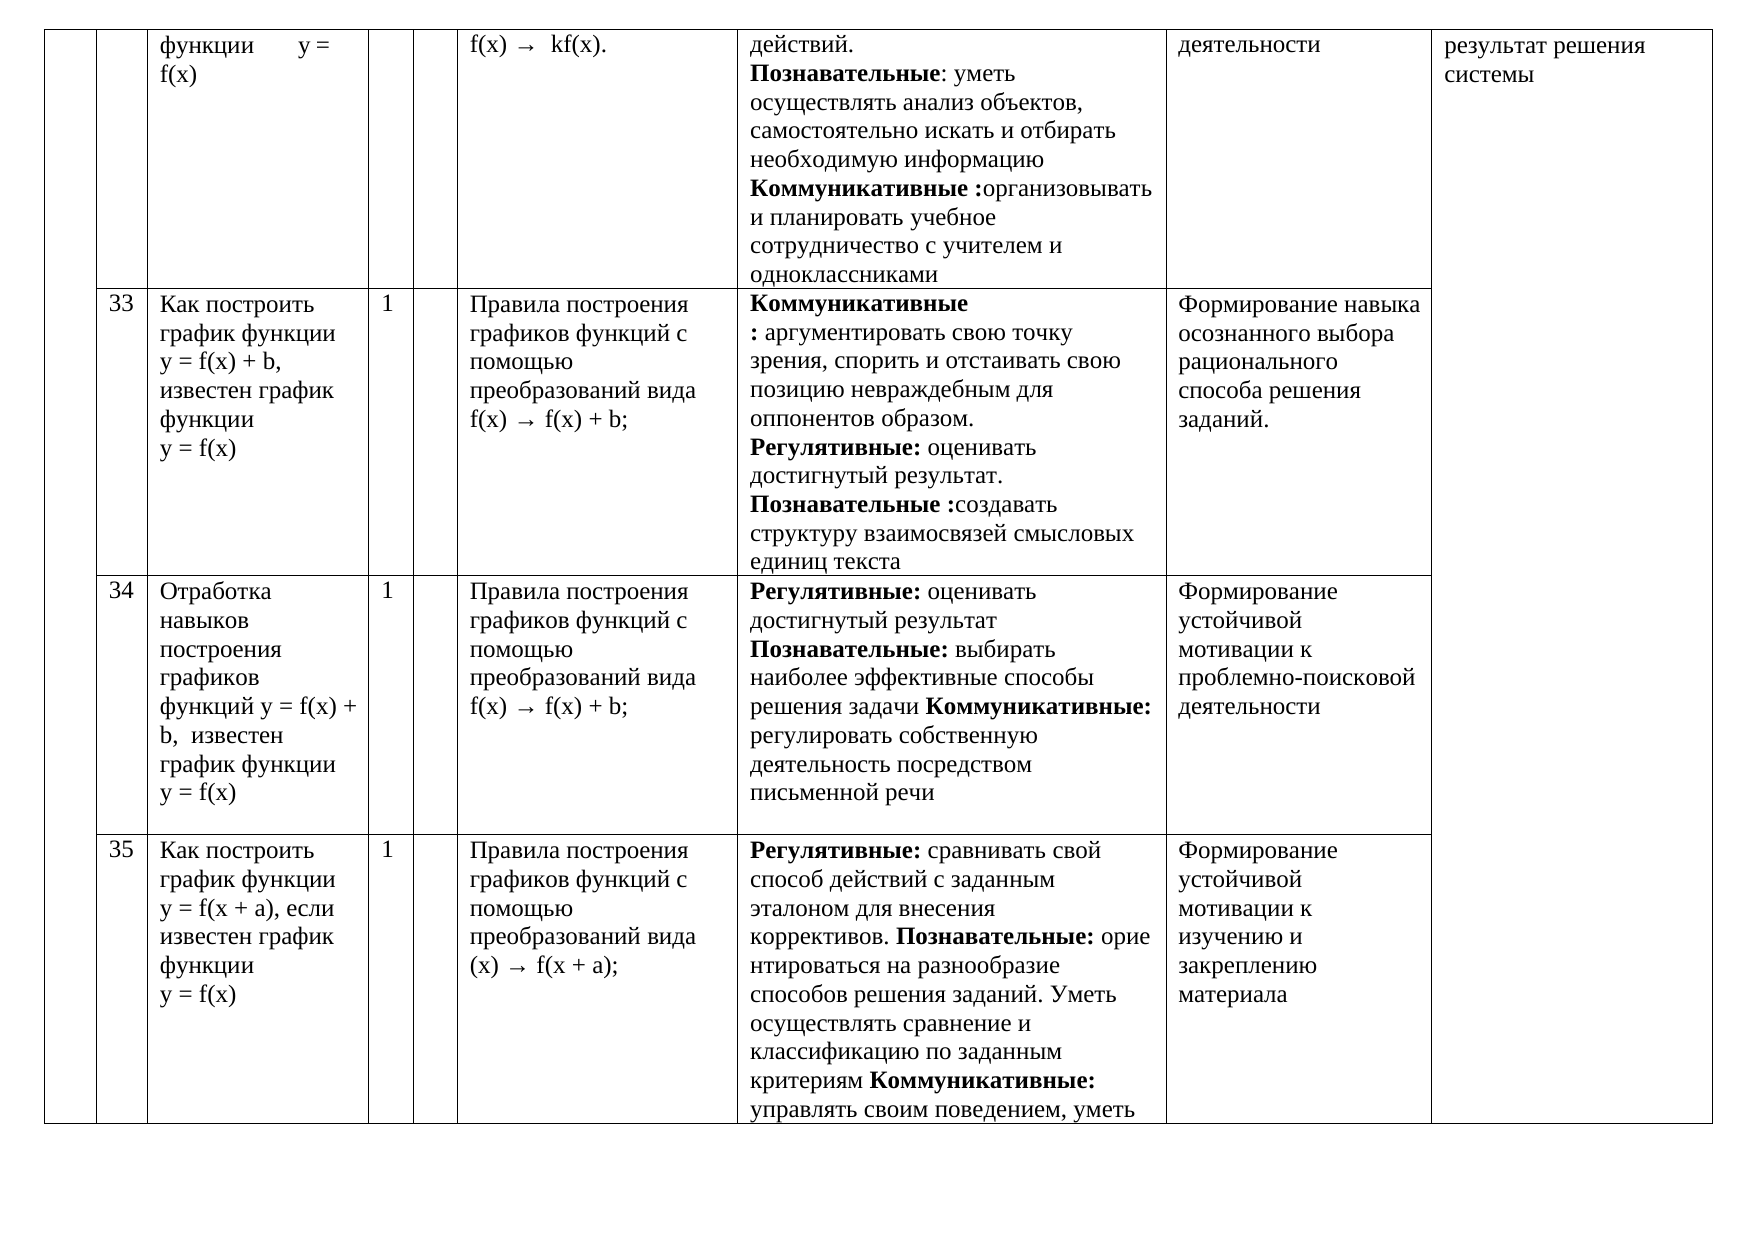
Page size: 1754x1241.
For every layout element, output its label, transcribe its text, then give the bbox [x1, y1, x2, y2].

table_header [97, 30, 147, 288]
table_cell Правила построения графиков функций с помощью преобразований вида f(x) → f(x) + b; [458, 289, 737, 575]
table_cell Формирование устойчивой мотивации к изучению и закреплению материала [1167, 835, 1431, 1123]
table_cell 33 [97, 289, 147, 575]
table_header действий. Познавательные: уметь осуществлять анализ объектов, самостоятельно искать и отбирать необходимую информацию Коммуникативные :организовывать и планировать учебное сотрудничество с учителем и одноклассниками [738, 30, 1166, 288]
table_cell [414, 576, 457, 834]
table_cell Формирование устойчивой мотивации к проблемно-поисковой деятельности [1167, 576, 1431, 834]
table_cell Правила построения графиков функций с помощью преобразований вида f(x) → f(x) + b; [458, 576, 737, 834]
table_cell 35 [97, 835, 147, 1123]
table_header [369, 30, 413, 288]
table_header результат решения системы [1432, 30, 1712, 1123]
table_cell 1 [369, 835, 413, 1123]
table_cell 1 [369, 576, 413, 834]
table_cell Как построить график функции y = f(x) + b, известен график функции y = f(x) [148, 289, 368, 575]
table_cell 34 [97, 576, 147, 834]
table_cell [414, 835, 457, 1123]
table_cell Отработка навыков построения графиков функций y = f(x) + b, известен график функции y = f(x) [148, 576, 368, 834]
table_header [414, 30, 457, 288]
table_cell Формирование навыка осознанного выбора рационального способа решения заданий. [1167, 289, 1431, 575]
table_cell 1 [369, 289, 413, 575]
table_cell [458, 835, 737, 1123]
table_header функции y = f(x) [148, 30, 368, 288]
table_cell Регулятивные: сравнивать свой способ действий с заданным эталоном для внесения коррективов. Познавательные: орие нтироваться на разнообразие способов решения заданий. Уметь осуществлять сравнение и классификацию по заданным критериям Коммуникативные: управлять своим поведением, уметь [738, 835, 1166, 1123]
table_header f(x) → kf(x). [458, 30, 737, 288]
table_header деятельности [1167, 30, 1431, 288]
table_header [45, 30, 96, 1123]
table_cell Регулятивные: оценивать достигнутый результат Познавательные: выбирать наиболее эффективные способы решения задачи Коммуникативные: регулировать собственную деятельность посредством письменной речи [738, 576, 1166, 834]
table_cell Как построить график функции y = f(x + a), если известен график функции y = f(x) [148, 835, 368, 1123]
table_cell Коммуникативные : аргументировать свою точку зрения, спорить и отстаивать свою позицию невраждебным для оппонентов образом. Регулятивные: оценивать достигнутый результат. Познавательные :создавать структуру взаимосвязей смысловых единиц текста [738, 289, 1166, 575]
table_cell [414, 289, 457, 575]
